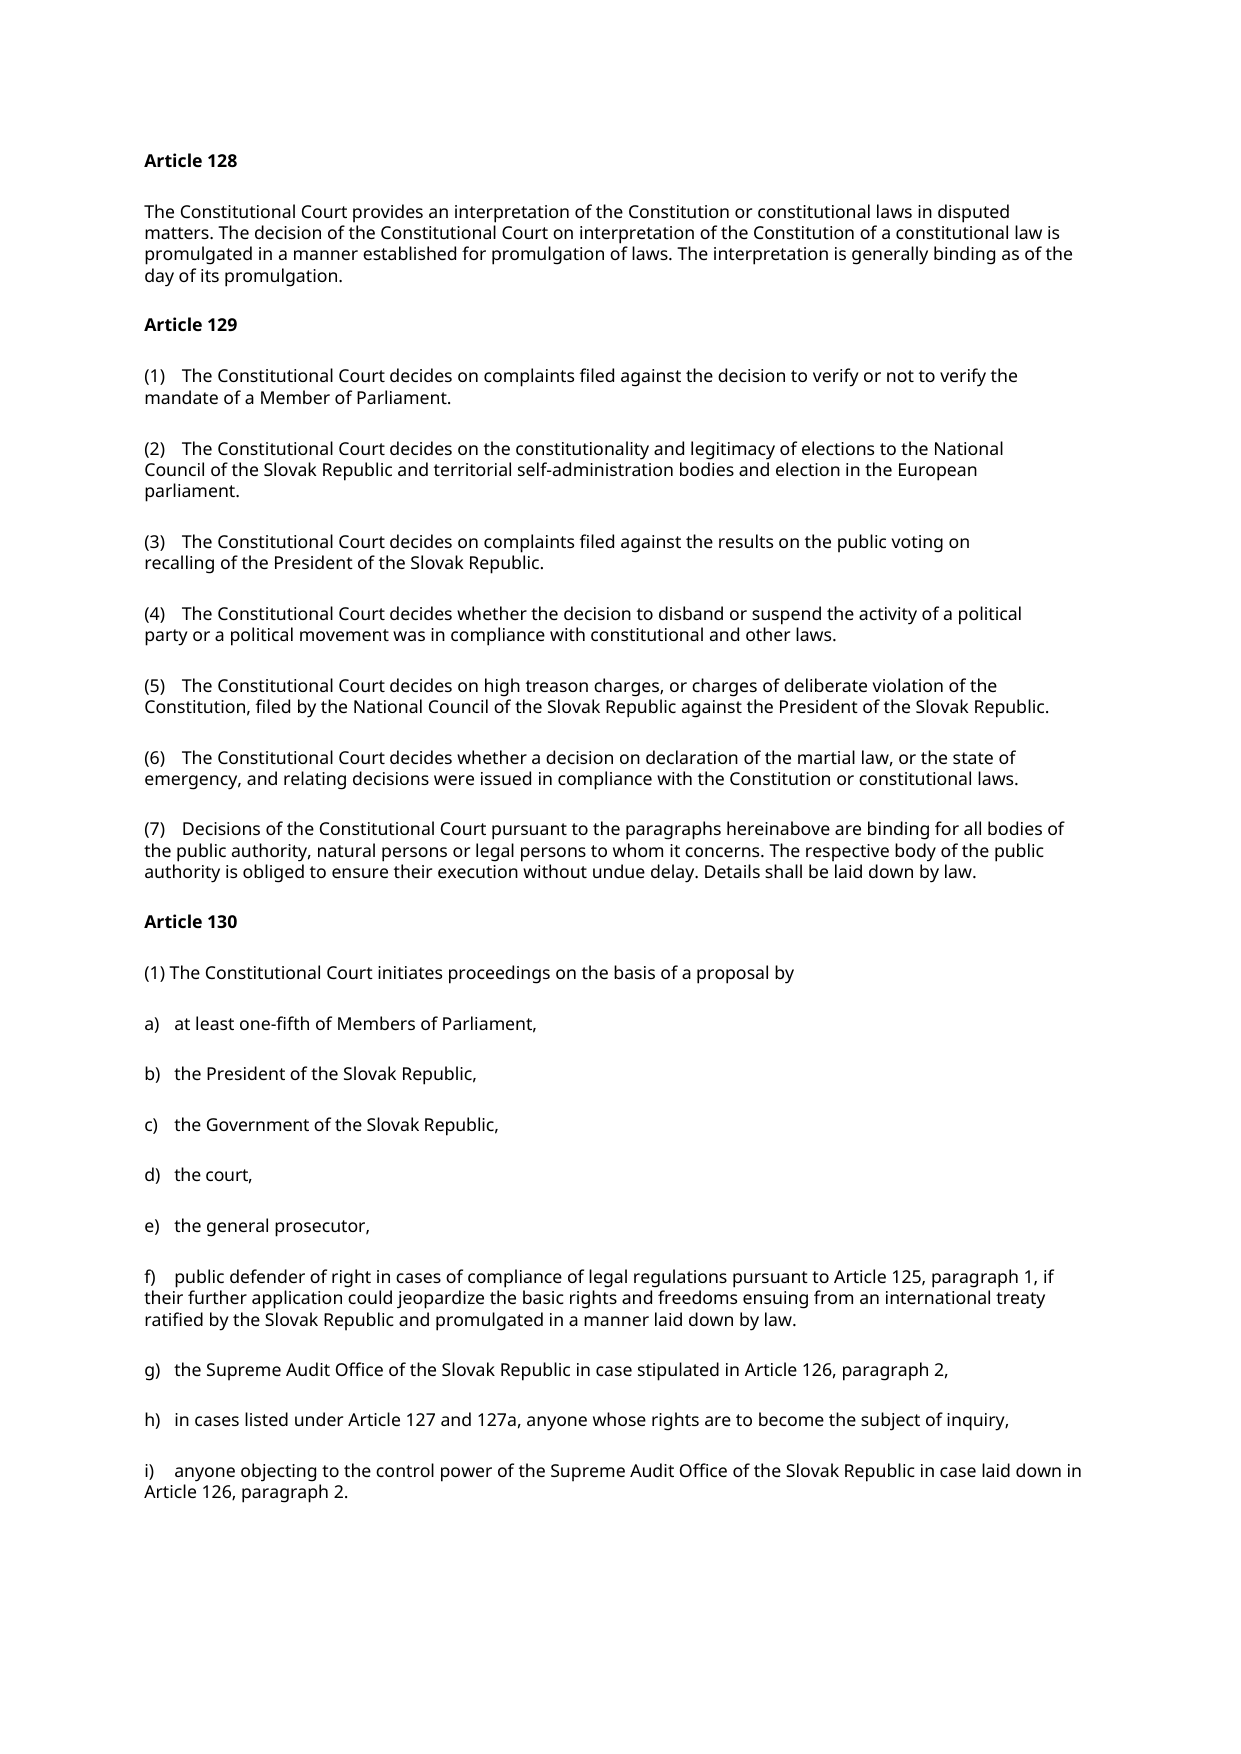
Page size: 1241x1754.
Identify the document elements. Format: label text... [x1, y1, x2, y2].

text (1) The Constitutional Court initiates proceedings on the basis of a proposal by [144, 962, 1092, 984]
list The Constitutional Court decides whether the decision to disband or suspend the activity of a political party or a political movement was in compliance with constitutional and other laws. [144, 603, 1054, 646]
text The Constitutional Court provides an interpretation of the Constitution or constitutional laws in disputed matters. The decision of the Constitutional Court on interpretation of the Constitution of a constitutional law is promulgated in a manner established for promulgation of laws. The interpretation is generally binding as of the day of its promulgation. [144, 201, 1077, 286]
list the general prosecutor, [144, 1216, 1092, 1237]
list at least one-fifth of Members of Parliament, [144, 1013, 1092, 1035]
list The Constitutional Court decides on the constitutionality and legitimacy of elections to the National Council of the Slovak Republic and territorial self-administration bodies and election in the European parliament. [144, 438, 1062, 502]
list Decisions of the Constitutional Court pursuant to the paragraphs hereinabove are binding for all bodies of the public authority, natural persons or legal persons to whom it concerns. The respective body of the public authority is obliged to ensure their execution without undue delay. Details shall be laid down by law. [144, 819, 1084, 883]
list The Constitutional Court decides on complaints filed against the results on the public voting on recalling of the President of the Slovak Republic. [144, 531, 1039, 574]
list the President of the Slovak Republic, [144, 1063, 1092, 1085]
list public defender of right in cases of compliance of legal regulations pursuant to Article 125, paragraph 1, if their further application could jeopardize the basic rights and freedoms ensuing from an international treaty ratified by the Slovak Republic and promulgated in a manner laid down by law. [144, 1266, 1062, 1330]
text Article 129 [144, 315, 1092, 336]
text Article 128 [144, 150, 1092, 171]
list the Government of the Slovak Republic, [144, 1114, 1092, 1136]
list the Supreme Audit Office of the Slovak Republic in case stipulated in Article 126, paragraph 2, [144, 1359, 1092, 1381]
list anyone objecting to the control power of the Supreme Audit Office of the Slovak Republic in case laid down in Article 126, paragraph 2. [144, 1460, 1084, 1503]
list The Constitutional Court decides on high treason charges, or charges of deliberate violation of the Constitution, filed by the National Council of the Slovak Republic against the President of the Slovak Republic. [144, 675, 1084, 718]
list The Constitutional Court decides on complaints filed against the decision to verify or not to verify the mandate of a Member of Parliament. [144, 365, 1077, 408]
list in cases listed under Article 127 and 127a, anyone whose rights are to become the subject of inquiry, [144, 1409, 1092, 1431]
text Article 130 [144, 912, 1092, 933]
list the court, [144, 1164, 1092, 1186]
list The Constitutional Court decides whether a decision on declaration of the martial law, or the state of emergency, and relating decisions were issued in compliance with the Constitution or constitutional laws. [144, 748, 1062, 790]
